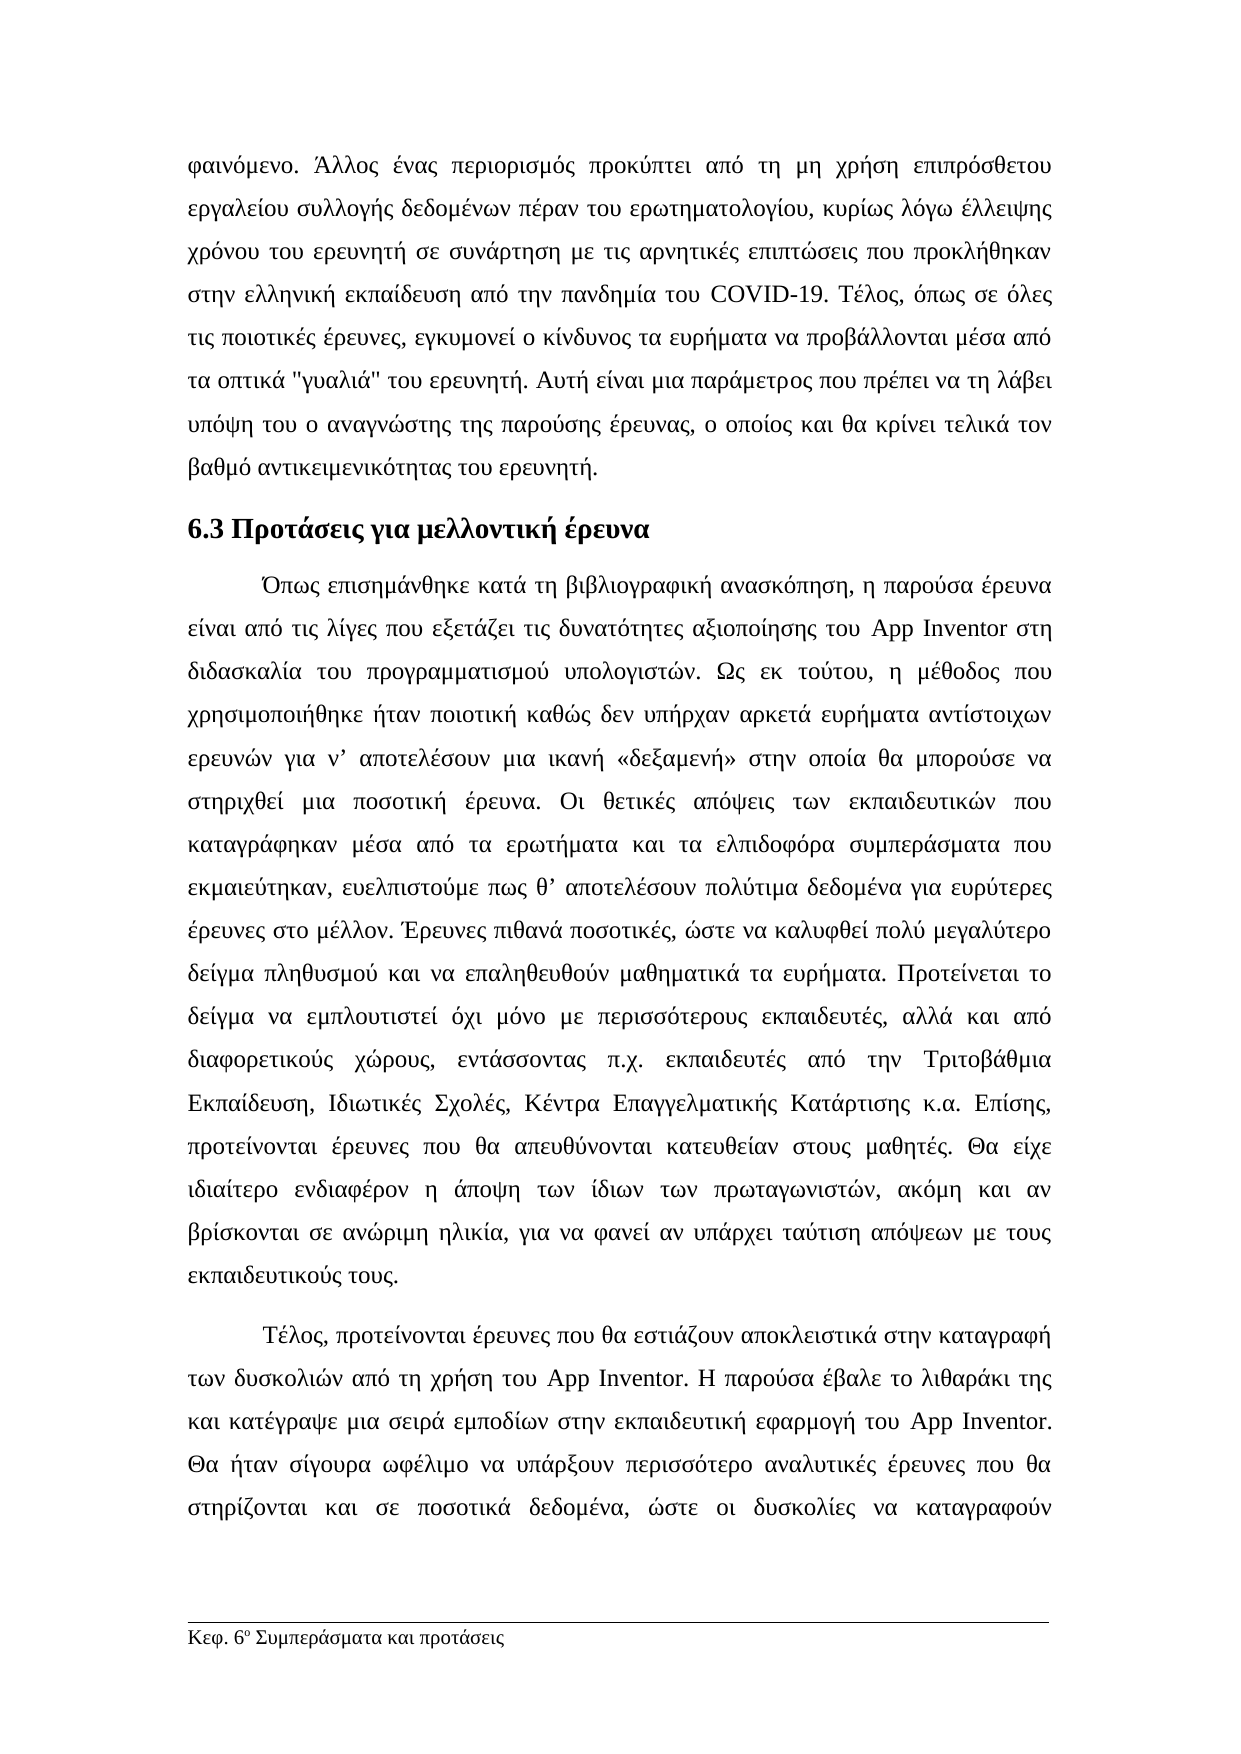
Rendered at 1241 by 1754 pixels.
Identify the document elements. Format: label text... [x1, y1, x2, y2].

subtitle 6.3 Προτάσεις για μελλοντική έρευνα [187, 512, 1053, 545]
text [187, 150, 1053, 481]
text Όπως επισημάνθηκε κατά τη βιβλιογραφική ανασκόπηση, η παρούσα έρευνα είναι από τις λίγες που εξετάζει τις δυνατότητες αξιοποίησης του App Inventor στη διδασκαλία του προγραμματισμού υπολογιστών. Ως εκ τούτου, η μέθοδος που χρησιμοποιήθηκε ήταν ποιοτική καθώς δεν υπήρχαν αρκετά ευρήματα αντίστοιχων ερευνών για ν’ αποτελέσουν μια ικανή «δεξαμενή» στην οποία θα μπορούσε να στηριχθεί μια ποσοτική έρευνα. Οι θετικές απόψεις των εκπαιδευτικών που καταγράφηκαν μέσα από τα ερωτήματα και τα ελπιδοφόρα συμπεράσματα που εκμαιεύτηκαν, ευελπιστούμε πως θ’ αποτελέσουν πολύτιμα δεδομένα για ευρύτερες έρευνες στο μέλλον. Έρευνες πιθανά ποσοτικές, ώστε να καλυφθεί πολύ μεγαλύτερο δείγμα πληθυσμού και να επαληθευθούν μαθηματικά τα ευρήματα. Προτείνεται το δείγμα να εμπλουτιστεί όχι μόνο με περισσότερους εκπαιδευτές, αλλά και από διαφορετικούς χώρους, εντάσσοντας π.χ. εκπαιδευτές από την Τριτοβάθμια Εκπαίδευση, Ιδιωτικές Σχολές, Κέντρα Επαγγελματικής Κατάρτισης κ.α. Επίσης, προτείνονται έρευνες που θα απευθύνονται κατευθείαν στους μαθητές. Θα είχε ιδιαίτερο ενδιαφέρον η άποψη των ίδιων των πρωταγωνιστών, ακόμη και αν βρίσκονται σε ανώριμη ηλικία, για να φανεί αν υπάρχει ταύτιση απόψεων με τους εκπαιδευτικούς τους. [187, 570, 1053, 1289]
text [187, 1320, 1053, 1521]
